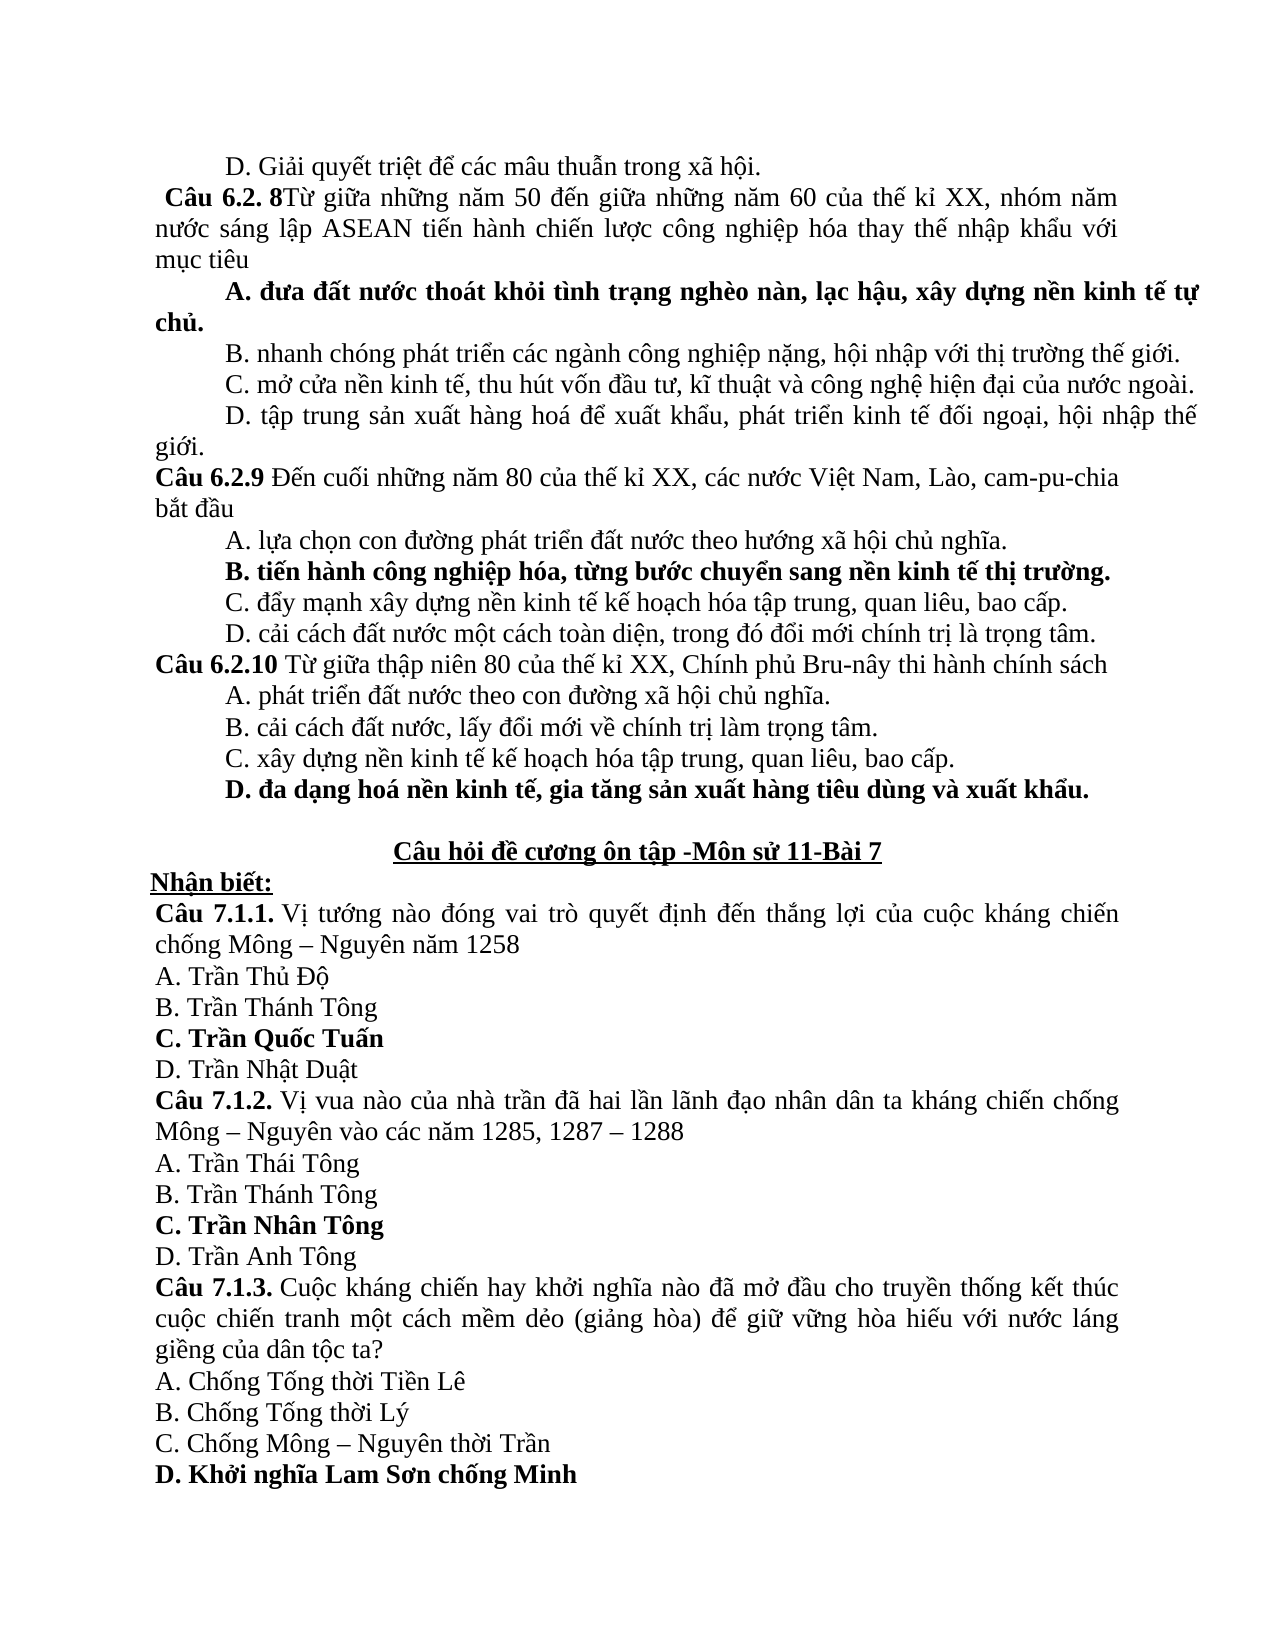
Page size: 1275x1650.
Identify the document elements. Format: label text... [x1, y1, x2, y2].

text A. Trần Thủ Độ [155, 960, 1120, 991]
text C. Trần Nhân Tông [155, 1209, 1120, 1240]
text D. đa dạng hoá nền kinh tế, gia tăng sản xuất hàng tiêu dùng và xuất khẩu. [155, 773, 1120, 804]
text Câu 7.1.2. Vị vua nào của nhà trần đã hai lần lãnh đạo nhân dân ta kháng chiến chống Mông – Nguyên vào các năm 1285, 1287 – 1288 [155, 1084, 1120, 1147]
text Câu hỏi đề cương ôn tập -Môn sử 11-Bài 7 [150, 835, 1125, 866]
text D. tập trung sản xuất hàng hoá để xuất khẩu, phát triển kinh tế đối ngoại, hội nhập thế giới. [155, 399, 1200, 461]
text A. Chống Tống thời Tiền Lê [155, 1365, 1120, 1396]
text Câu 6.2.9 Đến cuối những năm 80 của thế kỉ XX, các nước Việt Nam, Lào, cam-pu-chia bắt đầu [155, 461, 1120, 524]
text Câu 7.1.1. Vị tướng nào đóng vai trò quyết định đến thắng lợi của cuộc kháng chiến chống Mông – Nguyên năm 1258 [155, 897, 1120, 960]
text C. mở cửa nền kinh tế, thu hút vốn đầu tư, kĩ thuật và công nghệ hiện đại của nước ngoài. [155, 368, 1200, 399]
text B. nhanh chóng phát triển các ngành công nghiệp nặng, hội nhập với thị trường thế giới. [155, 337, 1200, 368]
text Nhận biết: [150, 866, 1125, 897]
text A. phát triển đất nước theo con đường xã hội chủ nghĩa. [155, 679, 1120, 711]
text A. đưa đất nước thoát khỏi tình trạng nghèo nàn, lạc hậu, xây dựng nền kinh tế tự chủ. [155, 274, 1200, 337]
text B. cải cách đất nước, lấy đổi mới về chính trị làm trọng tâm. [155, 711, 1120, 742]
text Câu 6.2.10 Từ giữa thập niên 80 của thế kỉ XX, Chính phủ Bru-nây thi hành chính sách [155, 648, 1120, 679]
text D. Giải quyết triệt để các mâu thuẫn trong xã hội. [155, 150, 1120, 181]
text D. Khởi nghĩa Lam Sơn chống Minh [155, 1458, 1120, 1489]
text D. Trần Anh Tông [155, 1240, 1120, 1271]
text B. Trần Thánh Tông [155, 1178, 1120, 1209]
text D. cải cách đất nước một cách toàn diện, trong đó đổi mới chính trị là trọng tâm. [155, 617, 1120, 648]
text A. lựa chọn con đường phát triển đất nước theo hướng xã hội chủ nghĩa. [155, 524, 1120, 555]
text C. Trần Quốc Tuấn [155, 1022, 1120, 1053]
text C. Chống Mông – Nguyên thời Trần [155, 1427, 1120, 1458]
text A. Trần Thái Tông [155, 1147, 1120, 1178]
text C. xây dựng nền kinh tế kế hoạch hóa tập trung, quan liêu, bao cấp. [155, 742, 1120, 773]
text Câu 6.2. 8Từ giữa những năm 50 đến giữa những năm 60 của thế kỉ XX, nhóm năm nước sáng lập ASEAN tiến hành chiến lược công nghiệp hóa thay thế nhập khẩu với mục tiêu [155, 181, 1120, 274]
text B. Chống Tống thời Lý [155, 1396, 1120, 1427]
text B. tiến hành công nghiệp hóa, từng bước chuyển sang nền kinh tế thị trường. [155, 555, 1120, 586]
text C. đẩy mạnh xây dựng nền kinh tế kế hoạch hóa tập trung, quan liêu, bao cấp. [155, 586, 1120, 617]
text B. Trần Thánh Tông [155, 991, 1120, 1022]
text Câu 7.1.3. Cuộc kháng chiến hay khởi nghĩa nào đã mở đầu cho truyền thống kết thúc cuộc chiến tranh một cách mềm dẻo (giảng hòa) để giữ vững hòa hiếu với nước láng giềng của dân tộc ta? [155, 1271, 1120, 1365]
text D. Trần Nhật Duật [155, 1053, 1120, 1084]
